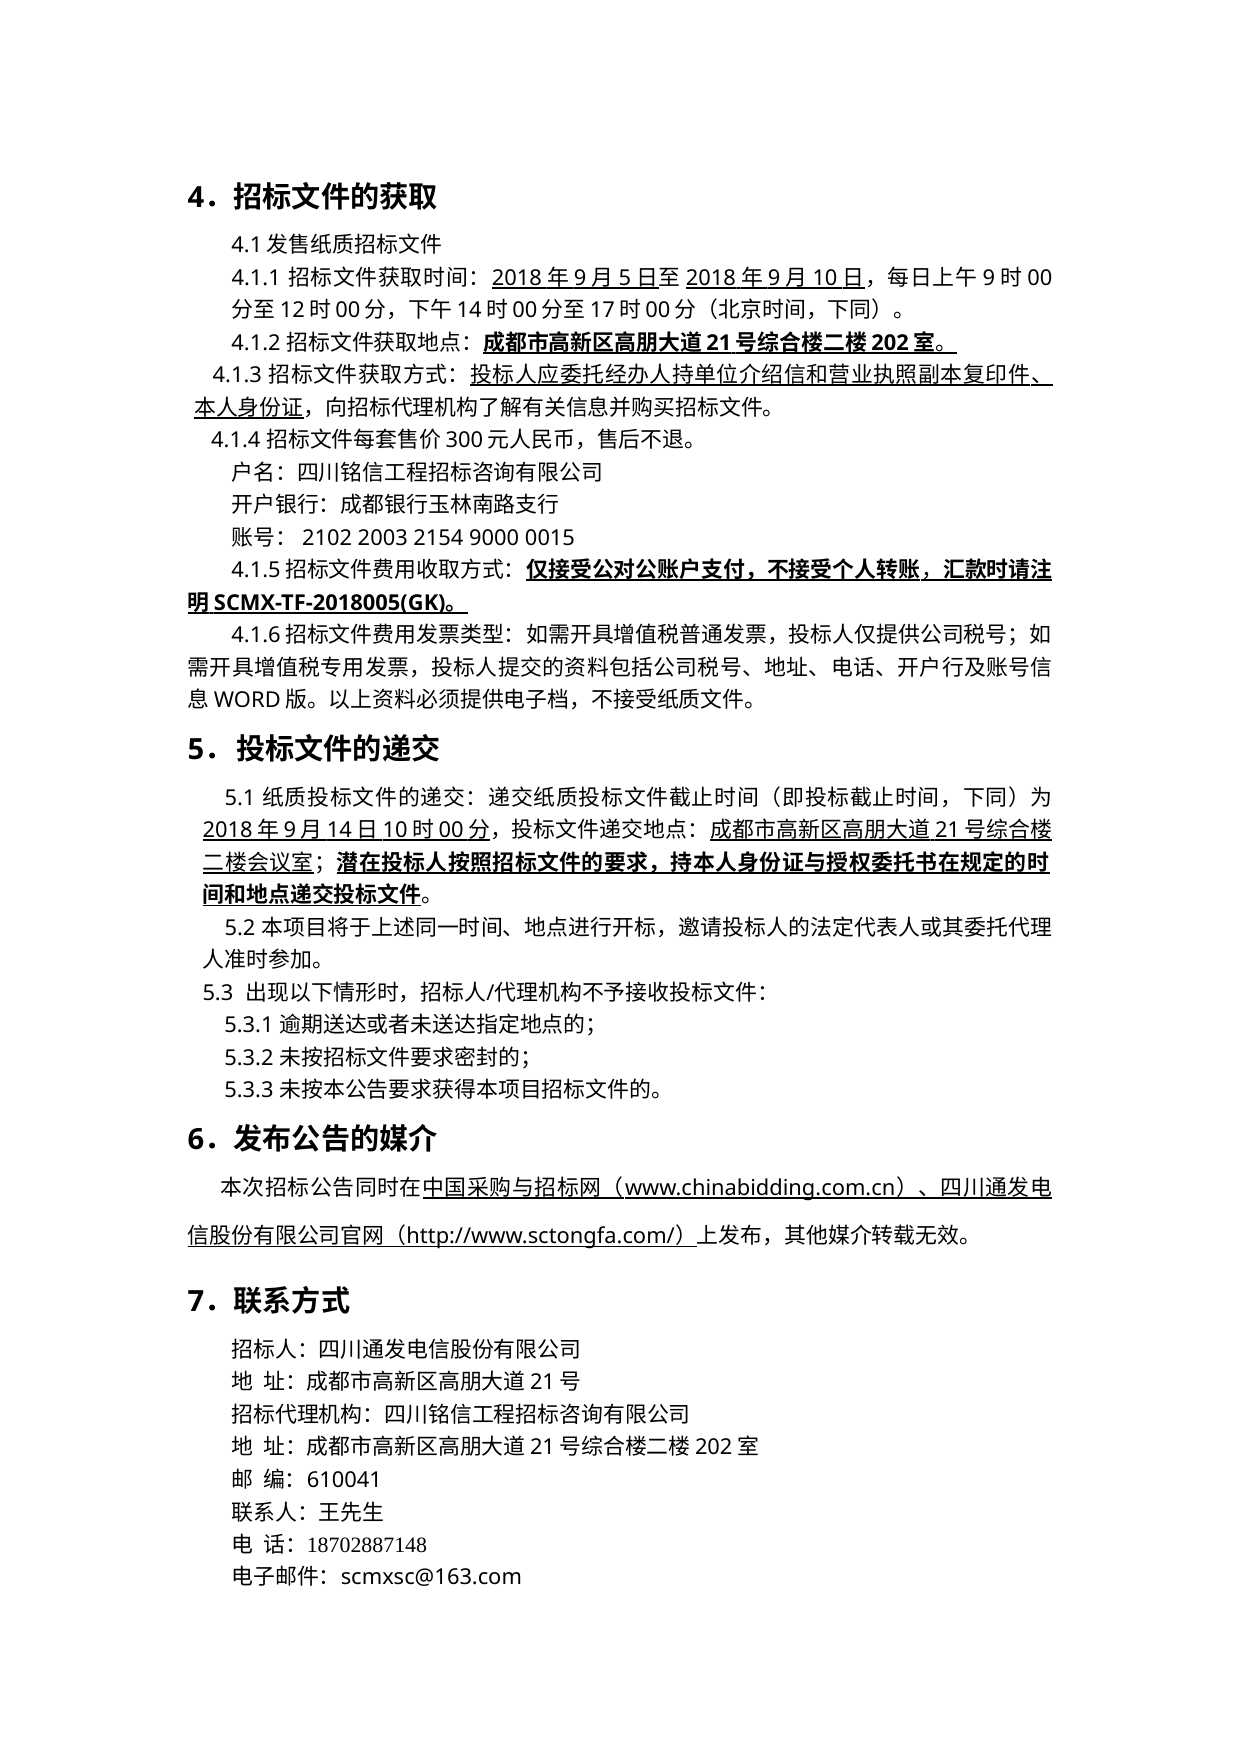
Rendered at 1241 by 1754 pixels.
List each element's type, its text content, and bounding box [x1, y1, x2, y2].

text 6．发布公告的媒介 [187, 1104, 1053, 1169]
list 投标文件的递交 [187, 714, 1053, 779]
text 联系人：王先生 [231, 1494, 1053, 1527]
text 4.1.2 招标文件获取地点：成都市高新区高朋大道21号综合楼二楼202室。 [187, 324, 1053, 357]
list 出现以下情形时，招标人/代理机构不予接收投标文件： [202, 974, 1053, 1007]
text 地 址：成都市高新区高朋大道21号 [231, 1364, 1053, 1397]
text 4.1.4 招标文件每套售价300元人民币，售后不退。 [194, 422, 1053, 454]
text 5.3.3 未按本公告要求获得本项目招标文件的。 [187, 1072, 1053, 1104]
text 户名：四川铭信工程招标咨询有限公司 开户银行：成都银行玉林南路支行 [231, 454, 1079, 519]
text 邮 编：610041 [231, 1462, 1053, 1494]
text 4．招标文件的获取 [187, 162, 1053, 227]
text 5.3.1 逾期送达或者未送达指定地点的； [187, 1007, 1053, 1039]
text 4.1发售纸质招标文件 [187, 227, 1053, 259]
text 招标代理机构：四川铭信工程招标咨询有限公司 [187, 1397, 1053, 1429]
text 账号： 2102 2003 2154 9000 0015 [187, 519, 1079, 552]
text 4.1.3 招标文件获取方式：投标人应委托经办人持单位介绍信和营业执照副本复印件、本人身份证，向招标代理机构了解有关信息并购买招标文件。 [194, 357, 1053, 422]
text 5.1 纸质投标文件的递交：递交纸质投标文件截止时间（即投标截止时间，下同）为2018年9月14日10时00分，投标文件递交地点：成都市高新区高朋大道21号综合楼二楼会议室；潜在投标人按照招标文件的要求，持本人身份证与授权委托书在规定的时间和地点递交投标文件。 [202, 779, 1053, 909]
text 4.1.6招标文件费用发票类型：如需开具增值税普通发票，投标人仅提供公司税号；如需开具增值税专用发票，投标人提交的资料包括公司税号、地址、电话、开户行及账号信息WORD版。以上资料必须提供电子档，不接受纸质文件。 [187, 617, 1053, 714]
text 4.1.5招标文件费用收取方式：仅接受公对公账户支付，不接受个人转账，汇款时请注明SCMX-TF-2018005(GK)。 [187, 552, 1053, 617]
text 5.3.2 未按招标文件要求密封的； [187, 1039, 1053, 1072]
text 4.1.1 招标文件获取时间：2018年9月5日至2018年9月10日，每日上午9时00分至12时00分，下午14时00分至17时00分（北京时间，下同）。 [231, 259, 1053, 324]
text 电 话：18702887148 [231, 1527, 1053, 1559]
text 7．联系方式 [187, 1267, 1053, 1332]
text 地 址：成都市高新区高朋大道21号综合楼二楼202室 [187, 1429, 1053, 1462]
text 5.2 本项目将于上述同一时间、地点进行开标，邀请投标人的法定代表人或其委托代理人准时参加。 [202, 909, 1053, 974]
text 本次招标公告同时在中国采购与招标网（www.chinabidding.com.cn）、四川通发电信股份有限公司官网（http://www.sctongfa.com/）上发布，其他媒介转载无效。 [187, 1169, 1053, 1251]
text 电子邮件：scmxsc@163.com [231, 1559, 1053, 1592]
text 招标人：四川通发电信股份有限公司 [187, 1332, 1053, 1364]
